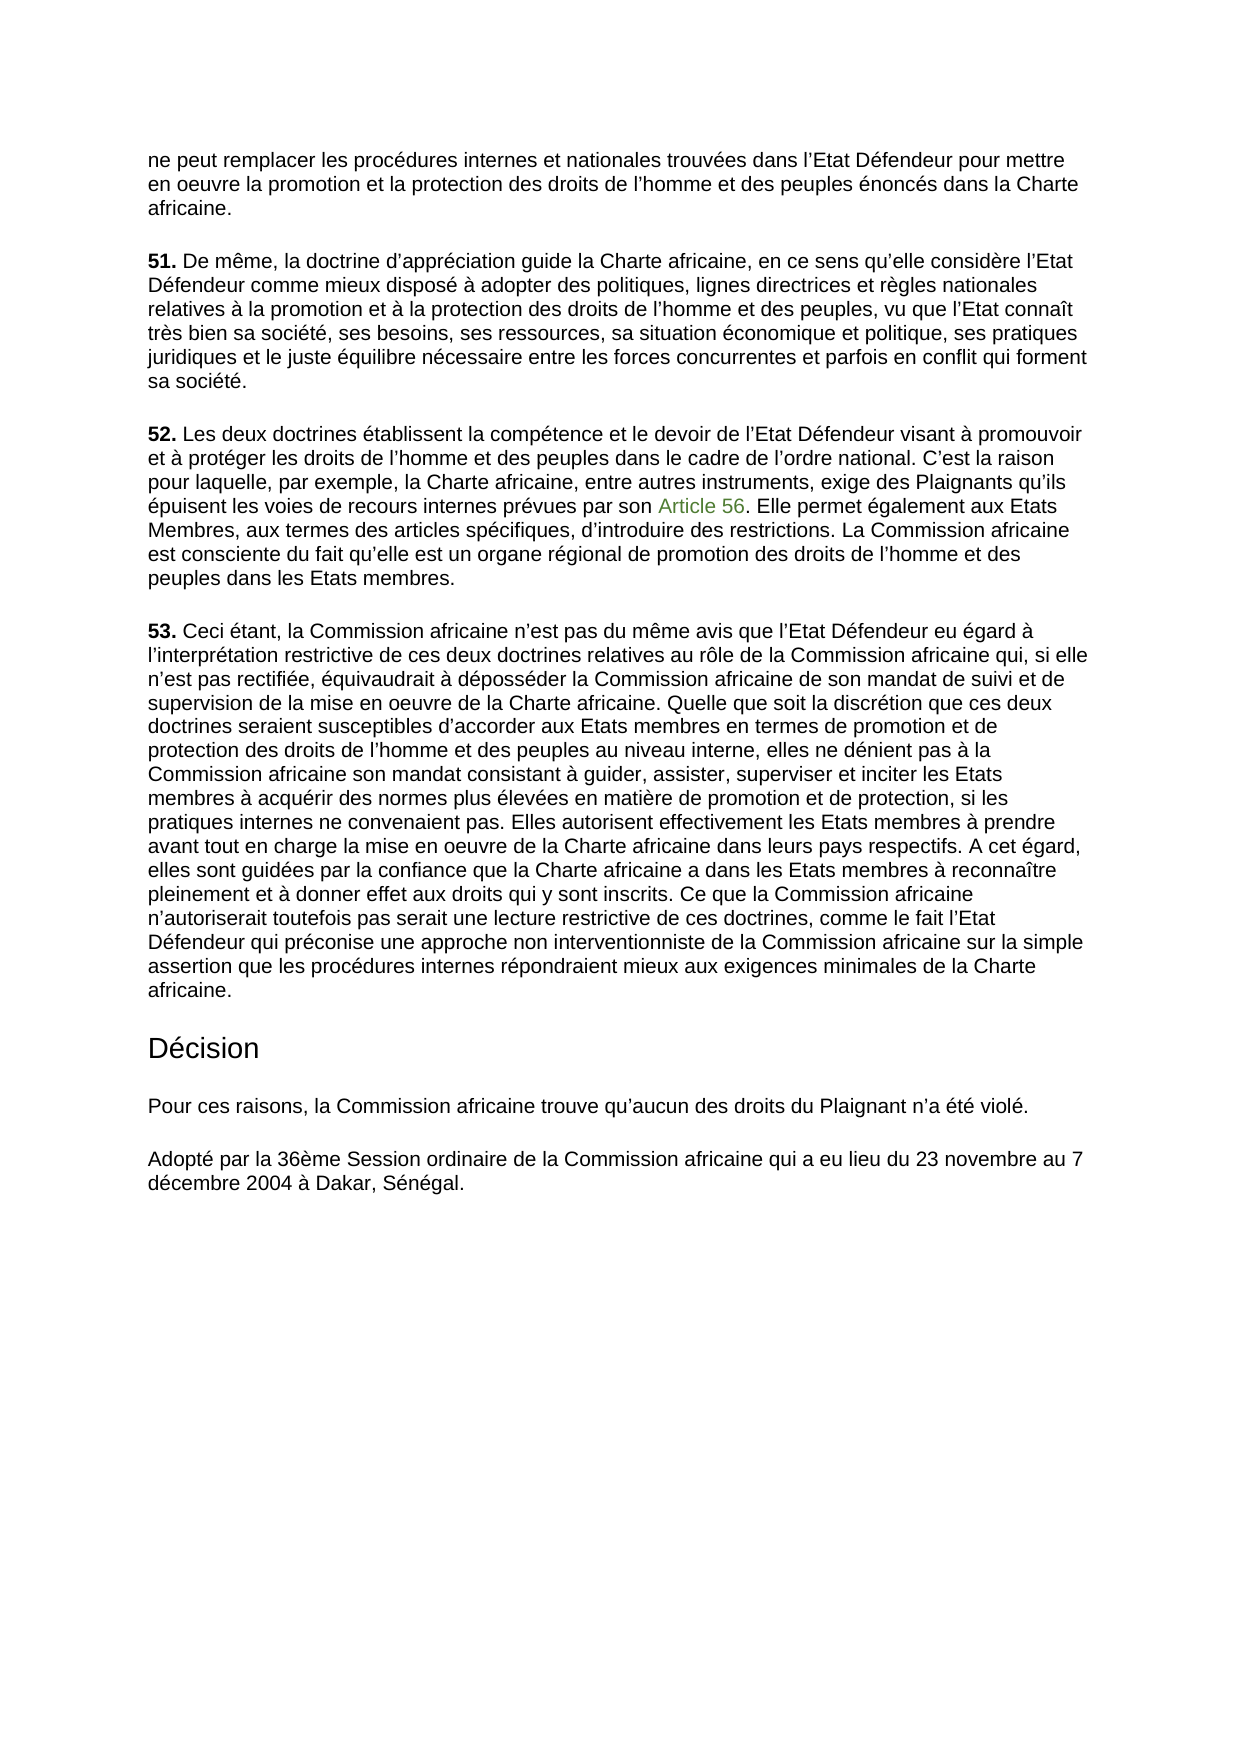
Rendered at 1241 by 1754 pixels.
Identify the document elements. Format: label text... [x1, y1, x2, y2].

text 53. Ceci étant, la Commission africaine n’est pas du même avis que l’Etat Défendeur eu égard à l’interprétation restrictive de ces deux doctrines relatives au rôle de la Commission africaine qui, si elle n’est pas rectifiée, équivaudrait à déposséder la Commission africaine de son mandat de suivi et de supervision de la mise en oeuvre de la Charte africaine. Quelle que soit la discrétion que ces deux doctrines seraient susceptibles d’accorder aux Etats membres en termes de promotion et de protection des droits de l’homme et des peuples au niveau interne, elles ne dénient pas à la Commission africaine son mandat consistant à guider, assister, superviser et inciter les Etats membres à acquérir des normes plus élevées en matière de promotion et de protection, si les pratiques internes ne convenaient pas. Elles autorisent effectivement les Etats membres à prendre avant tout en charge la mise en oeuvre de la Charte africaine dans leurs pays respectifs. A cet égard, elles sont guidées par la confiance que la Charte africaine a dans les Etats membres à reconnaître pleinement et à donner effet aux droits qui y sont inscrits. Ce que la Commission africaine n’autoriserait toutefois pas serait une lecture restrictive de ces doctrines, comme le fait l’Etat Défendeur qui préconise une approche non interventionniste de la Commission africaine sur la simple assertion que les procédures internes répondraient mieux aux exigences minimales de la Charte africaine. [148, 618, 1093, 1002]
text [148, 148, 1093, 219]
text 51. De même, la doctrine d’appréciation guide la Charte africaine, en ce sens qu’elle considère l’Etat Défendeur comme mieux disposé à adopter des politiques, lignes directrices et règles nationales relatives à la promotion et à la protection des droits de l’homme et des peuples, vu que l’Etat connaît très bien sa société, ses besoins, ses ressources, sa situation économique et politique, ses pratiques juridiques et le juste équilibre nécessaire entre les forces concurrentes et parfois en conflit qui forment sa société. [148, 249, 1093, 392]
text Décision [148, 1031, 1093, 1064]
text 52. Les deux doctrines établissent la compétence et le devoir de l’Etat Défendeur visant à promouvoir et à protéger les droits de l’homme et des peuples dans le cadre de l’ordre national. C’est la raison pour laquelle, par exemple, la Charte africaine, entre autres instruments, exige des Plaignants qu’ils épuisent les voies de recours internes prévues par son Article 56. Elle permet également aux Etats Membres, aux termes des articles spécifiques, d’introduire des restrictions. La Commission africaine est consciente du fait qu’elle est un organe régional de promotion des droits de l’homme et des peuples dans les Etats membres. [148, 422, 1093, 589]
text Adopté par la 36ème Session ordinaire de la Commission africaine qui a eu lieu du 23 novembre au 7 décembre 2004 à Dakar, Sénégal. [148, 1147, 1093, 1195]
text Pour ces raisons, la Commission africaine trouve qu’aucun des droits du Plaignant n’a été violé. [148, 1094, 1093, 1118]
